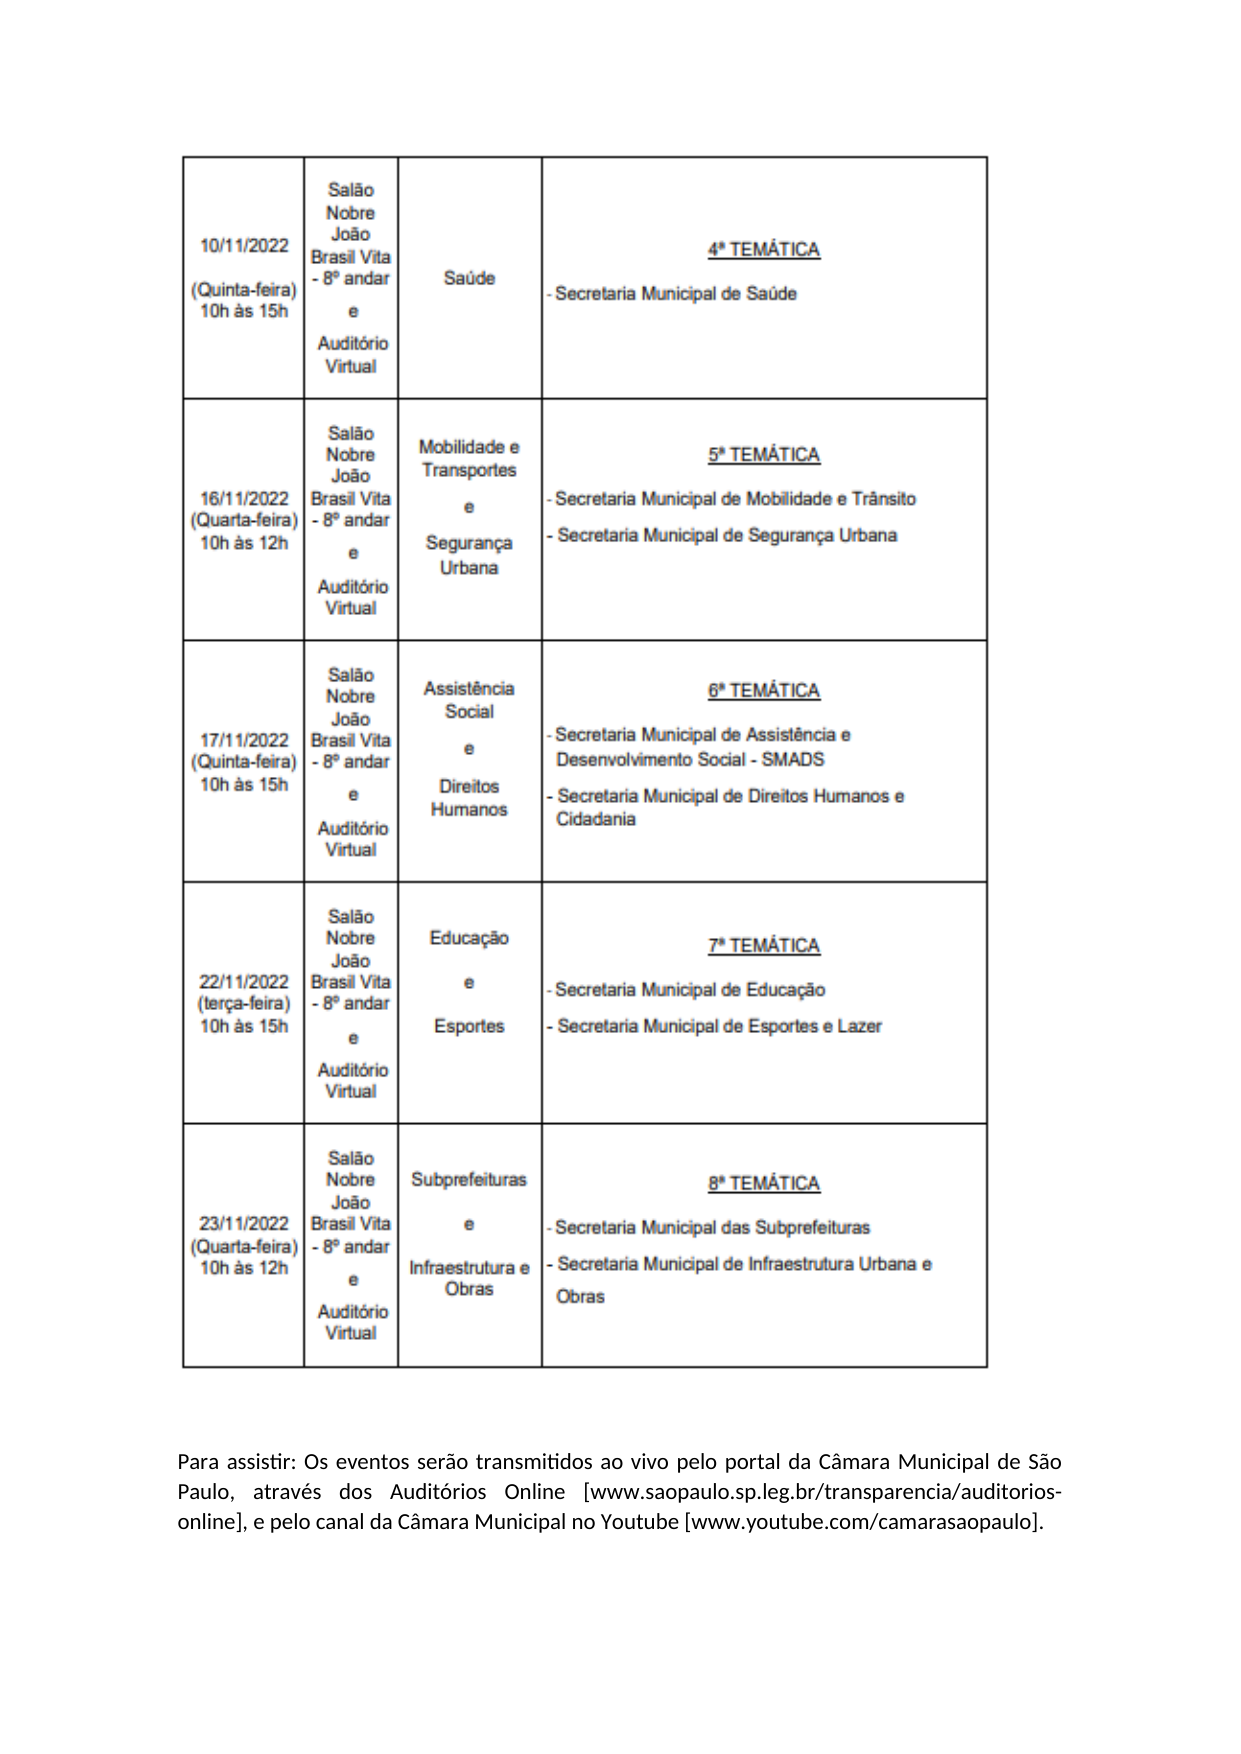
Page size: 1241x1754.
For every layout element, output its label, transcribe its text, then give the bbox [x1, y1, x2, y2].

picture [177, 147, 999, 1382]
text Para assistir: Os eventos serão transmitidos ao vivo pelo portal da Câmara Municipal de São Paulo, através dos Auditórios Online [www.saopaulo.sp.leg.br/transparencia/auditorios-online], e pelo canal da Câmara Municipal no Youtube [www.youtube.com/camarasaopaulo]. [177, 1447, 1063, 1536]
